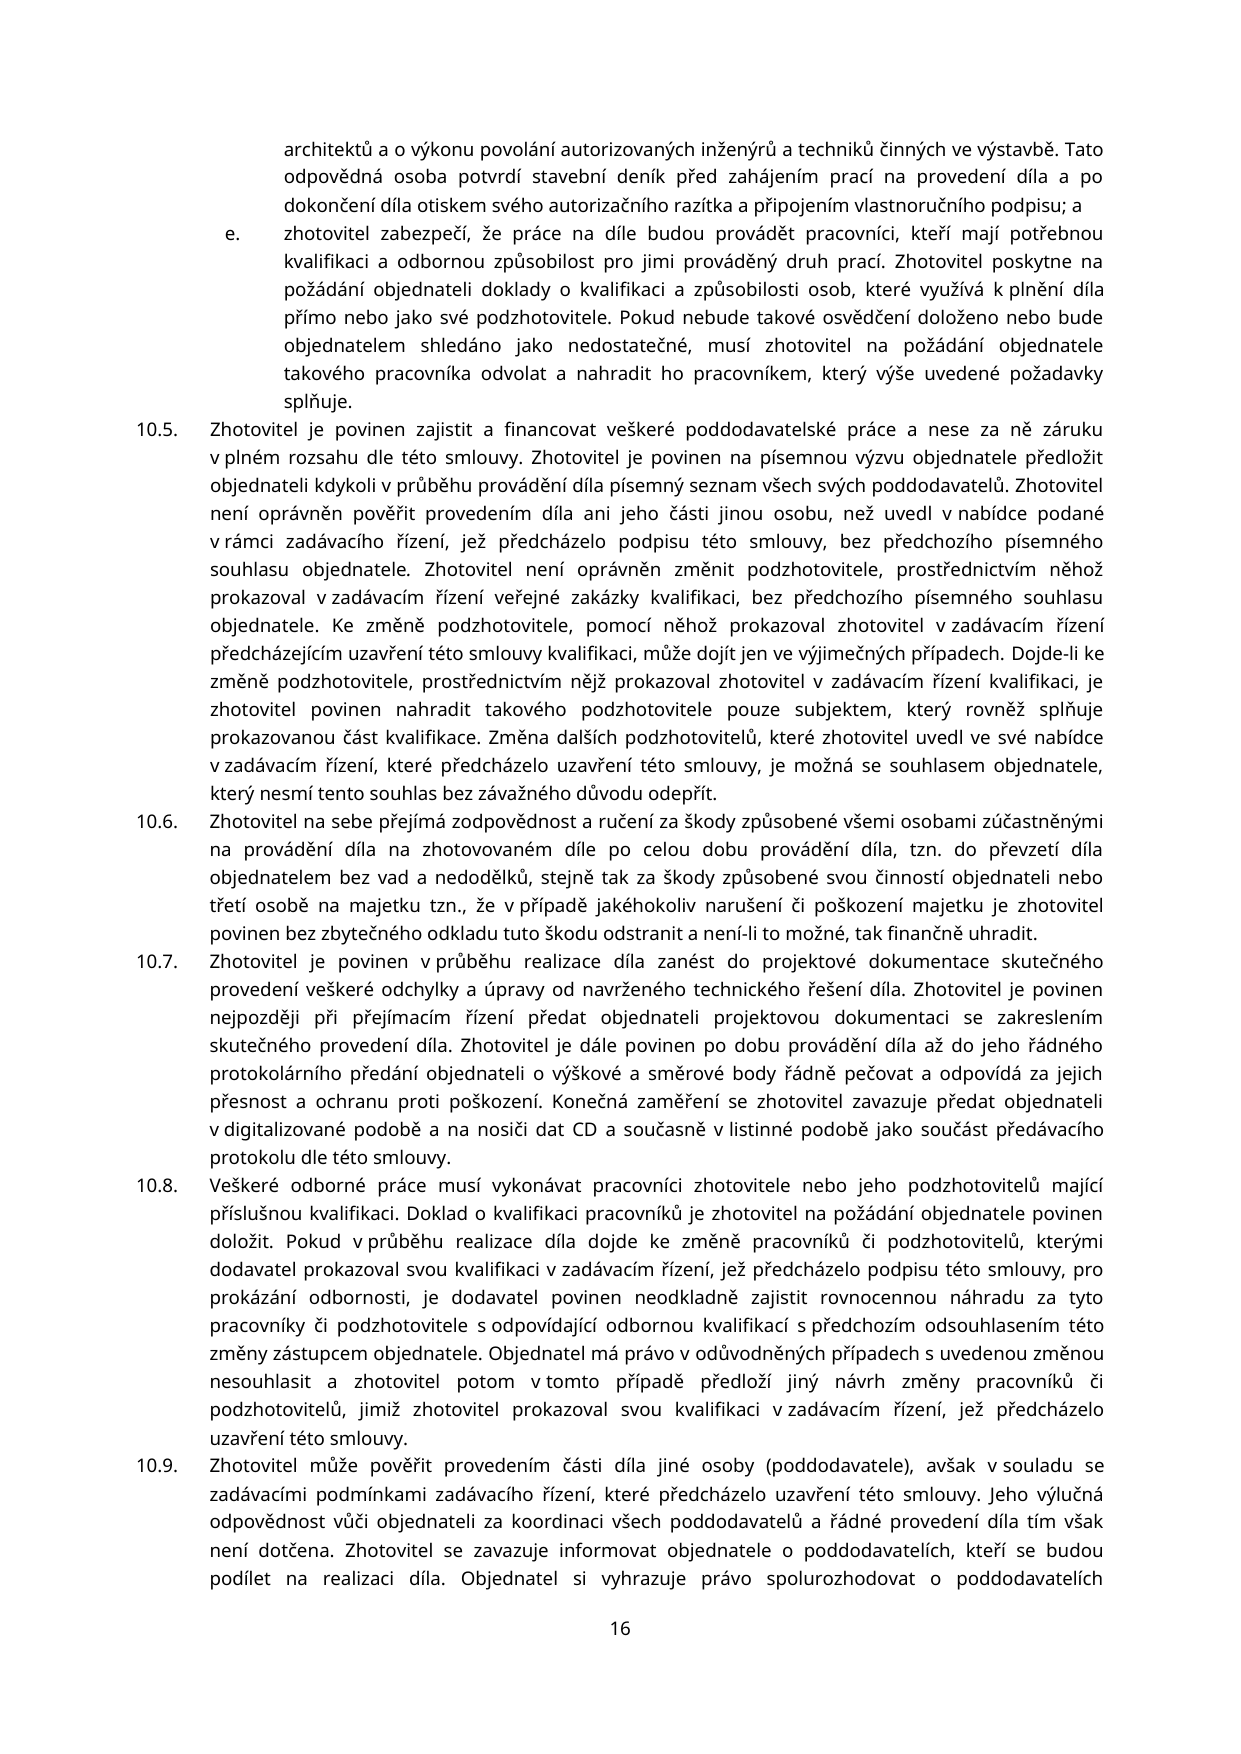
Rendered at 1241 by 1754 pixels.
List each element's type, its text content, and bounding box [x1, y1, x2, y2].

text 10.5. Zhotovitel je povinen zajistit a financovat veškeré poddodavatelské práce a nese za ně záruku v plném rozsahu dle této smlouvy. Zhotovitel je povinen na písemnou výzvu objednatele předložit objednateli kdykoli v průběhu provádění díla písemný seznam všech svých poddodavatelů. Zhotovitel není oprávněn pověřit provedením díla ani jeho části jinou osobu, než uvedl v nabídce podané v rámci zadávacího řízení, jež předcházelo podpisu této smlouvy, bez předchozího písemného souhlasu objednatele. Zhotovitel není oprávněn změnit podzhotovitele, prostřednictvím něhož prokazoval v zadávacím řízení veřejné zakázky kvalifikaci, bez předchozího písemného souhlasu objednatele. Ke změně podzhotovitele, pomocí něhož prokazoval zhotovitel v zadávacím řízení předcházejícím uzavření této smlouvy kvalifikaci, může dojít jen ve výjimečných případech. Dojde-li ke změně podzhotovitele, prostřednictvím nějž prokazoval zhotovitel v zadávacím řízení kvalifikaci, je zhotovitel povinen nahradit takového podzhotovitele pouze subjektem, který rovněž splňuje prokazovanou část kvalifikace. Změna dalších podzhotovitelů, které zhotovitel uvedl ve své nabídce v zadávacím řízení, které předcházelo uzavření této smlouvy, je možná se souhlasem objednatele, který nesmí tento souhlas bez závažného důvodu odepřít. [136, 416, 1104, 806]
text 10.7. Zhotovitel je povinen v průběhu realizace díla zanést do projektové dokumentace skutečného provedení veškeré odchylky a úpravy od navrženého technického řešení díla. Zhotovitel je povinen nejpozději při přejímacím řízení předat objednateli projektovou dokumentaci se zakreslením skutečného provedení díla. Zhotovitel je dále povinen po dobu provádění díla až do jeho řádného protokolárního předání objednateli o výškové a směrové body řádně pečovat a odpovídá za jejich přesnost a ochranu proti poškození. Konečná zaměření se zhotovitel zavazuje předat objednateli v digitalizované podobě a na nosiči dat CD a současně v listinné podobě jako součást předávacího protokolu dle této smlouvy. [136, 948, 1104, 1170]
list zhotovitel zabezpečí, že práce na díle budou provádět pracovníci, kteří mají potřebnou kvalifikaci a odbornou způsobilost pro jimi prováděný druh prací. Zhotovitel poskytne na požádání objednateli doklady o kvalifikaci a způsobilosti osob, které využívá k plnění díla přímo nebo jako své podzhotovitele. Pokud nebude takové osvědčení doloženo nebo bude objednatelem shledáno jako nedostatečné, musí zhotovitel na požádání objednatele takového pracovníka odvolat a nahradit ho pracovníkem, který výše uvedené požadavky splňuje. [224, 220, 1104, 413]
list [224, 136, 1104, 217]
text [136, 1453, 1104, 1590]
text 10.6. Zhotovitel na sebe přejímá zodpovědnost a ručení za škody způsobené všemi osobami zúčastněnými na provádění díla na zhotovovaném díle po celou dobu provádění díla, tzn. do převzetí díla objednatelem bez vad a nedodělků, stejně tak za škody způsobené svou činností objednateli nebo třetí osobě na majetku tzn., že v případě jakéhokoliv narušení či poškození majetku je zhotovitel povinen bez zbytečného odkladu tuto škodu odstranit a není-li to možné, tak finančně uhradit. [136, 808, 1104, 946]
text 10.8. Veškeré odborné práce musí vykonávat pracovníci zhotovitele nebo jeho podzhotovitelů mající příslušnou kvalifikaci. Doklad o kvalifikaci pracovníků je zhotovitel na požádání objednatele povinen doložit. Pokud v průběhu realizace díla dojde ke změně pracovníků či podzhotovitelů, kterými dodavatel prokazoval svou kvalifikaci v zadávacím řízení, jež předcházelo podpisu této smlouvy, pro prokázání odbornosti, je dodavatel povinen neodkladně zajistit rovnocennou náhradu za tyto pracovníky či podzhotovitele s odpovídající odbornou kvalifikací s předchozím odsouhlasením této změny zástupcem objednatele. Objednatel má právo v odůvodněných případech s uvedenou změnou nesouhlasit a zhotovitel potom v tomto případě předloží jiný návrh změny pracovníků či podzhotovitelů, jimiž zhotovitel prokazoval svou kvalifikaci v zadávacím řízení, jež předcházelo uzavření této smlouvy. [136, 1173, 1104, 1450]
